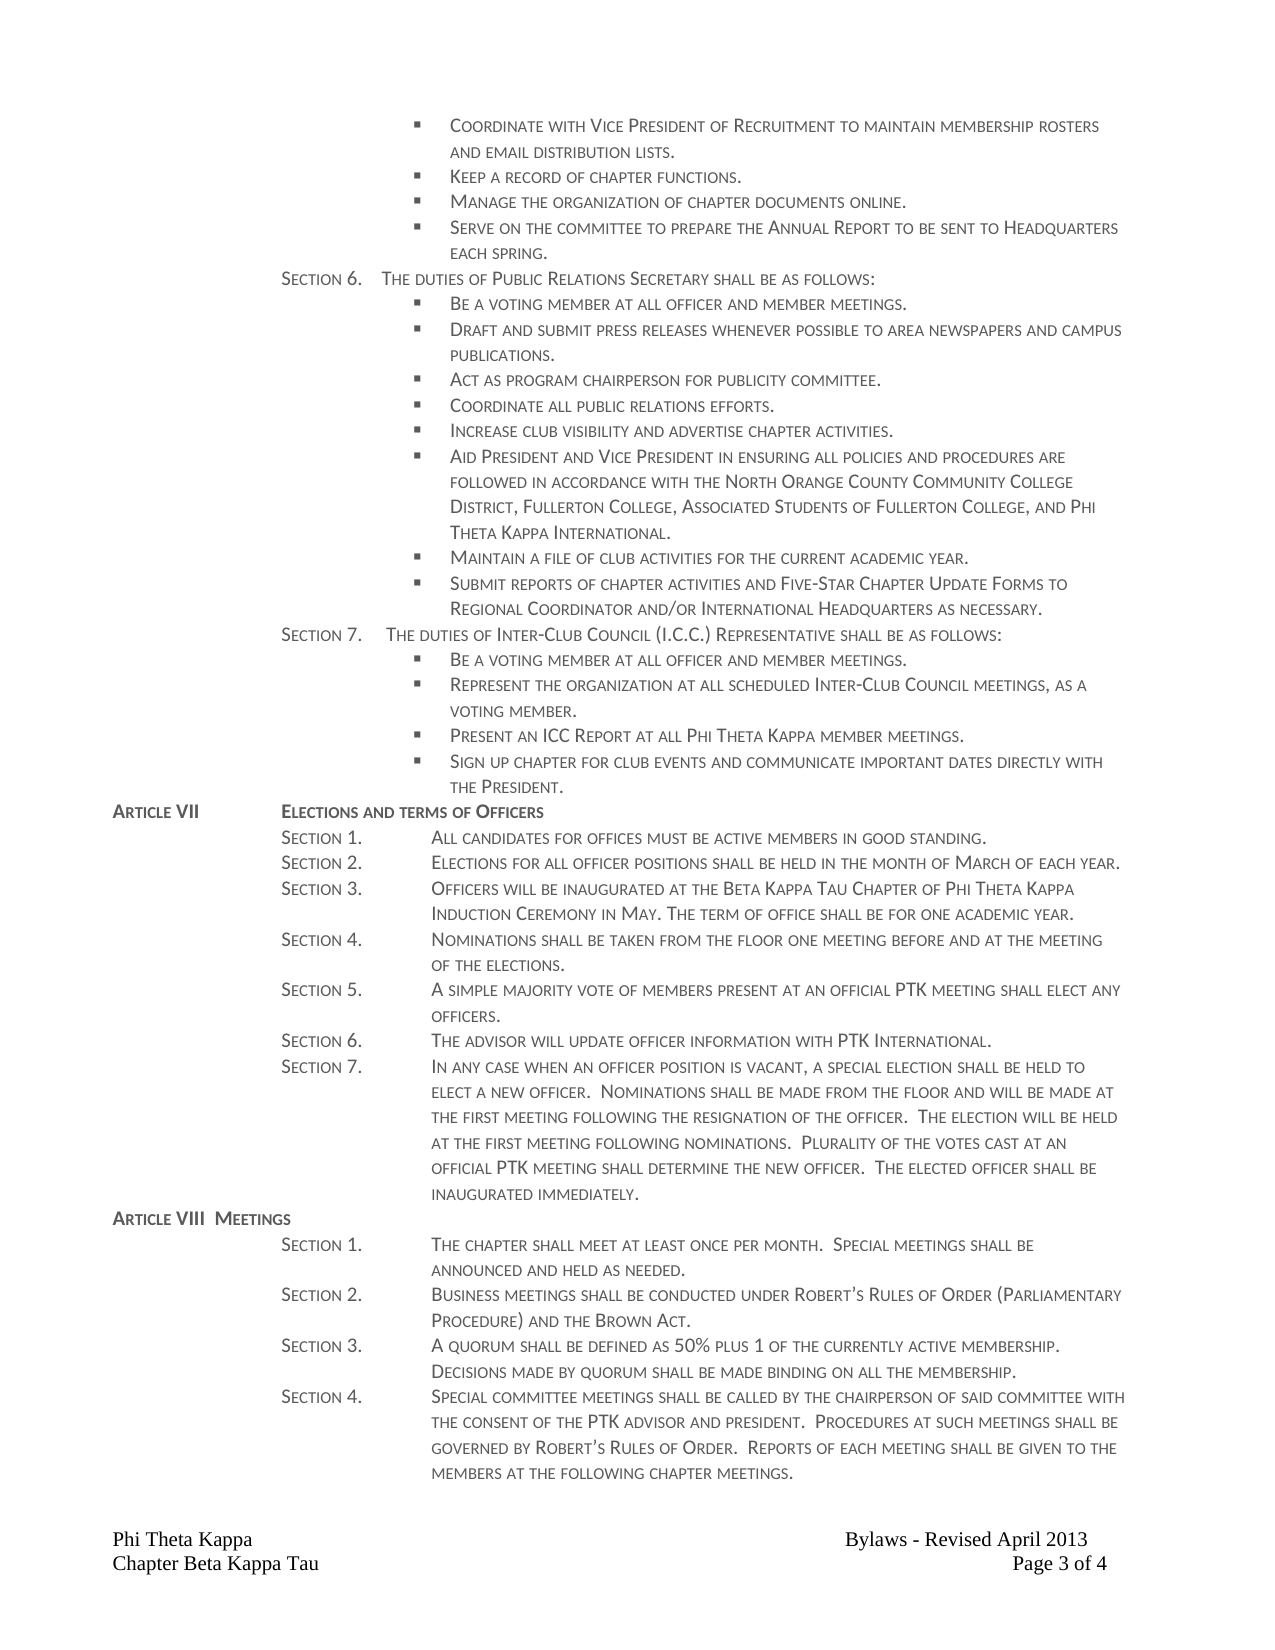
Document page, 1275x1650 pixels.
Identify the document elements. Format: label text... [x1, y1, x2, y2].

list Maintain a file of club activities for the current academic year. [412, 544, 1125, 570]
text Article VII Elections and terms of Officers [112, 799, 1125, 824]
list Coordinate all public relations efforts. [412, 392, 1125, 417]
list Increase club visibility and advertise chapter activities. [412, 417, 1125, 443]
list Manage the organization of chapter documents online. [412, 189, 1125, 214]
list Be a voting member at all officer and member meetings. [412, 646, 1125, 672]
text Section 3. Officers will be inaugurated at the Beta Kappa Tau Chapter of Phi Theta Kappa Induction Ceremony in May. The term of office shall be for one academic year. [281, 875, 1125, 926]
text Section 7. In any case when an officer position is vacant, a special election shall be held to elect a new officer. Nominations shall be made from the floor and will be made at the first meeting following the resignation of the officer. The election will be held at the first meeting following nominations. Plurality of the votes cast at an official PTK meeting shall determine the new officer. The elected officer shall be inaugurated immediately. [281, 1053, 1125, 1205]
list Serve on the committee to prepare the Annual Report to be sent to Headquarters each spring. [412, 214, 1125, 265]
text Section 3. A quorum shall be defined as 50% plus 1 of the currently active membership. Decisions made by quorum shall be made binding on all the membership. [281, 1332, 1125, 1383]
text Section 5. A simple majority vote of members present at an official PTK meeting shall elect any officers. [281, 977, 1125, 1027]
text Article VIII Meetings [112, 1205, 1125, 1231]
list Be a voting member at all officer and member meetings. [412, 290, 1125, 316]
list Submit reports of chapter activities and Five-Star Chapter Update Forms to Regional Coordinator and/or International Headquarters as necessary. [412, 570, 1125, 621]
text Section 2. Elections for all officer positions shall be held in the month of March of each year. [281, 849, 1125, 875]
list Coordinate with Vice President of Recruitment to maintain membership rosters and email distribution lists. [412, 112, 1125, 163]
list Sign up chapter for club events and communicate important dates directly with the President. [412, 748, 1125, 799]
text Section 6. The advisor will update officer information with PTK International. [281, 1027, 1125, 1053]
text Section 6. The duties of Public Relations Secretary shall be as follows: [281, 265, 1125, 290]
text Section 4. Nominations shall be taken from the floor one meeting before and at the meeting of the elections. [281, 926, 1125, 977]
text Section 4. Special committee meetings shall be called by the chairperson of said committee with the consent of the PTK advisor and president. Procedures at such meetings shall be governed by Robert’s Rules of Order. Reports of each meeting shall be given to the members at the following chapter meetings. [281, 1383, 1125, 1485]
list Draft and submit press releases whenever possible to area newspapers and campus publications. [412, 316, 1125, 367]
list Act as program chairperson for publicity committee. [412, 367, 1125, 392]
list Represent the organization at all scheduled Inter-Club Council meetings, as a voting member. [412, 672, 1125, 722]
list Aid President and Vice President in ensuring all policies and procedures are followed in accordance with the North Orange County Community College District, Fullerton College, Associated Students of Fullerton College, and Phi Theta Kappa International. [412, 443, 1125, 544]
text Section 1. The chapter shall meet at least once per month. Special meetings shall be announced and held as needed. [281, 1231, 1125, 1282]
text Section 1. All candidates for offices must be active members in good standing. [281, 824, 1125, 849]
text Section 2. Business meetings shall be conducted under Robert’s Rules of Order (Parliamentary Procedure) and the Brown Act. [281, 1282, 1125, 1332]
list Present an ICC Report at all Phi Theta Kappa member meetings. [412, 722, 1125, 748]
list Keep a record of chapter functions. [412, 163, 1125, 189]
text Section 7. The duties of Inter-Club Council (I.C.C.) Representative shall be as follows: [281, 621, 1125, 646]
